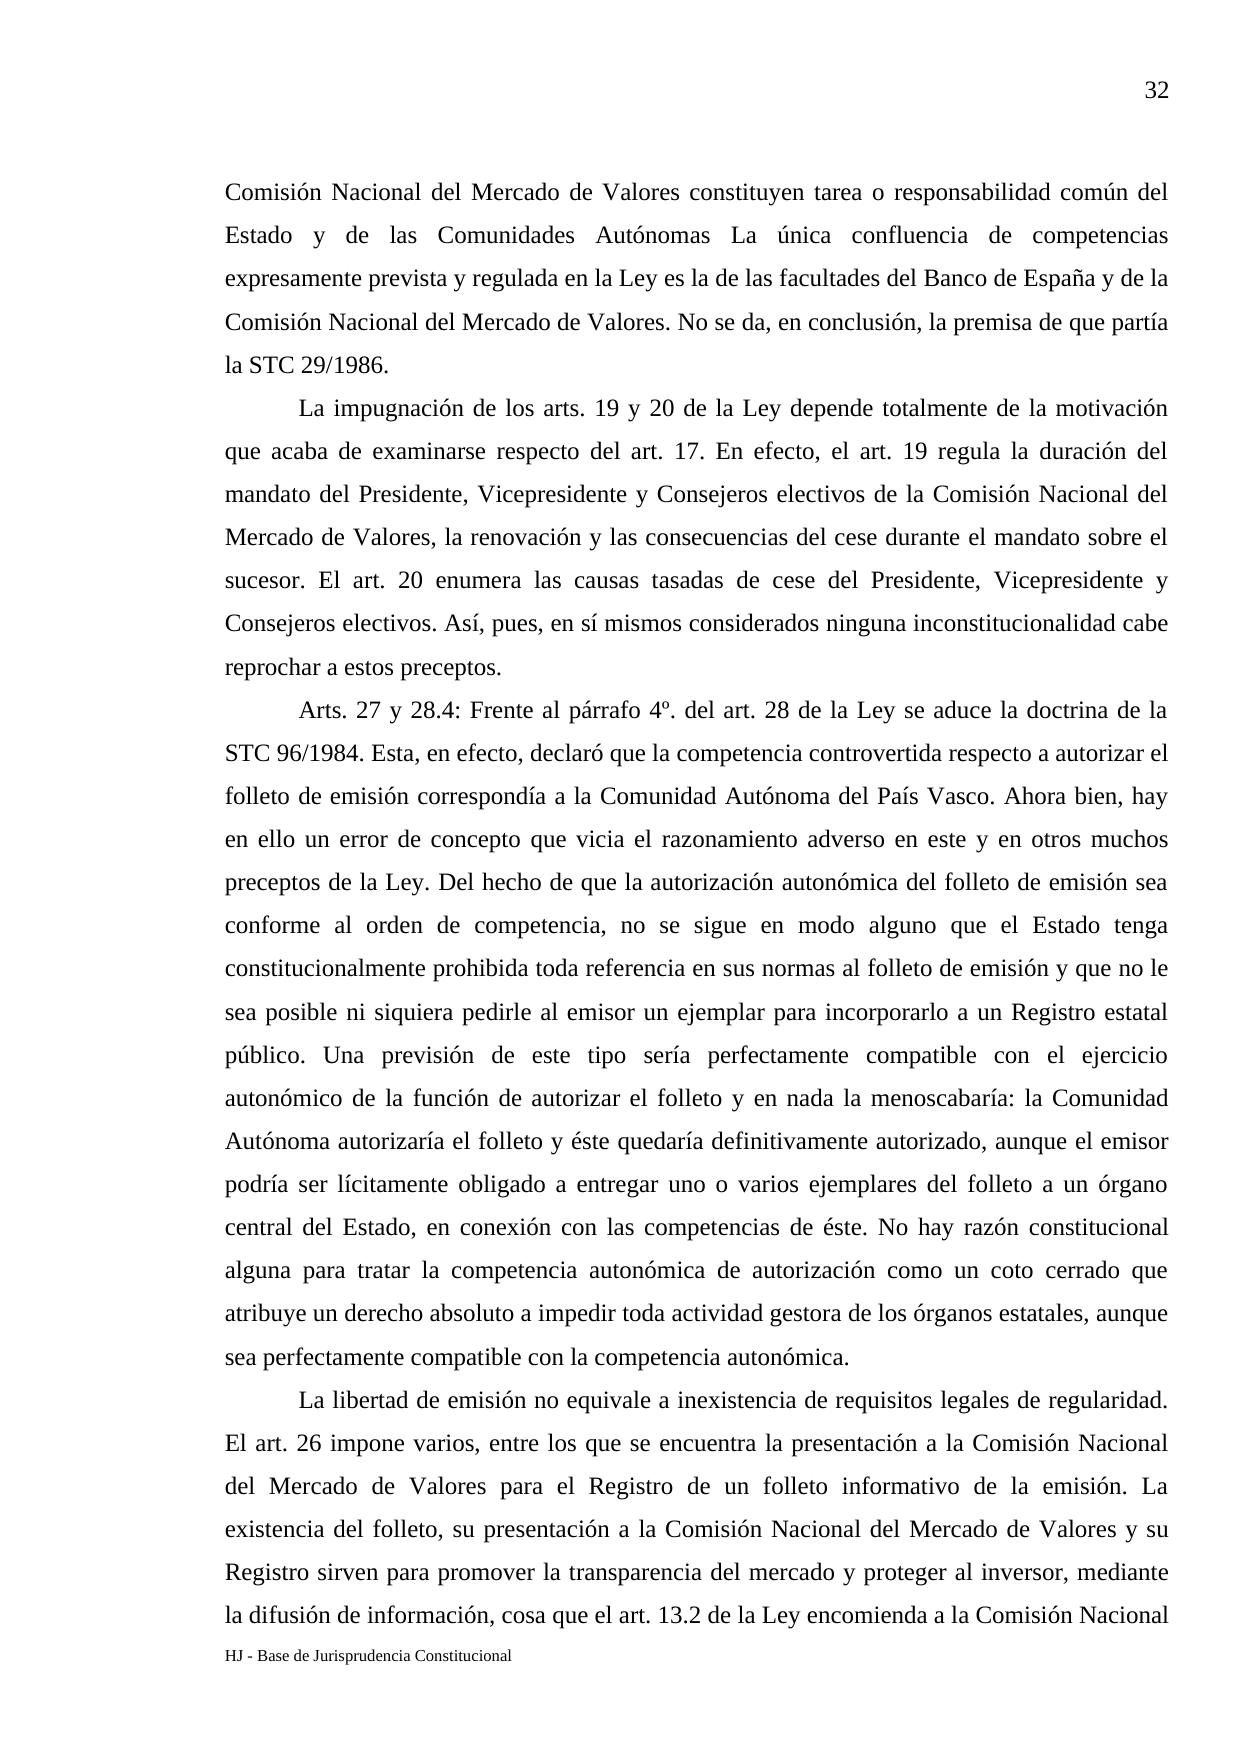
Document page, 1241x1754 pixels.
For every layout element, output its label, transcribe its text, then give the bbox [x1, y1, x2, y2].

text Arts. 27 y 28.4: Frente al párrafo 4º. del art. 28 de la Ley se aduce la doctrina de la STC 96/1984. Esta, en efecto, declaró que la competencia controvertida respecto a autorizar el folleto de emisión correspondía a la Comunidad Autónoma del País Vasco. Ahora bien, hay en ello un error de concepto que vicia el razonamiento adverso en este y en otros muchos preceptos de la Ley. Del hecho de que la autorización autonómica del folleto de emisión sea conforme al orden de competencia, no se sigue en modo alguno que el Estado tenga constitucionalmente prohibida toda referencia en sus normas al folleto de emisión y que no le sea posible ni siquiera pedirle al emisor un ejemplar para incorporarlo a un Registro estatal público. Una previsión de este tipo sería perfectamente compatible con el ejercicio autonómico de la función de autorizar el folleto y en nada la menoscabaría: la Comunidad Autónoma autorizaría el folleto y éste quedaría definitivamente autorizado, aunque el emisor podría ser lícitamente obligado a entregar uno o varios ejemplares del folleto a un órgano central del Estado, en conexión con las competencias de éste. No hay razón constitucional alguna para tratar la competencia autonómica de autorización como un coto cerrado que atribuye un derecho absoluto a impedir toda actividad gestora de los órganos estatales, aunque sea perfectamente compatible con la competencia autonómica. [224, 695, 1169, 1370]
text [224, 1385, 1169, 1629]
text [224, 177, 1169, 378]
text La impugnación de los arts. 19 y 20 de la Ley depende totalmente de la motivación que acaba de examinarse respecto del art. 17. En efecto, el art. 19 regula la duración del mandato del Presidente, Vicepresidente y Consejeros electivos de la Comisión Nacional del Mercado de Valores, la renovación y las consecuencias del cese durante el mandato sobre el sucesor. El art. 20 enumera las causas tasadas de cese del Presidente, Vicepresidente y Consejeros electivos. Así, pues, en sí mismos considerados ninguna inconstitucionalidad cabe reprochar a estos preceptos. [224, 393, 1169, 680]
